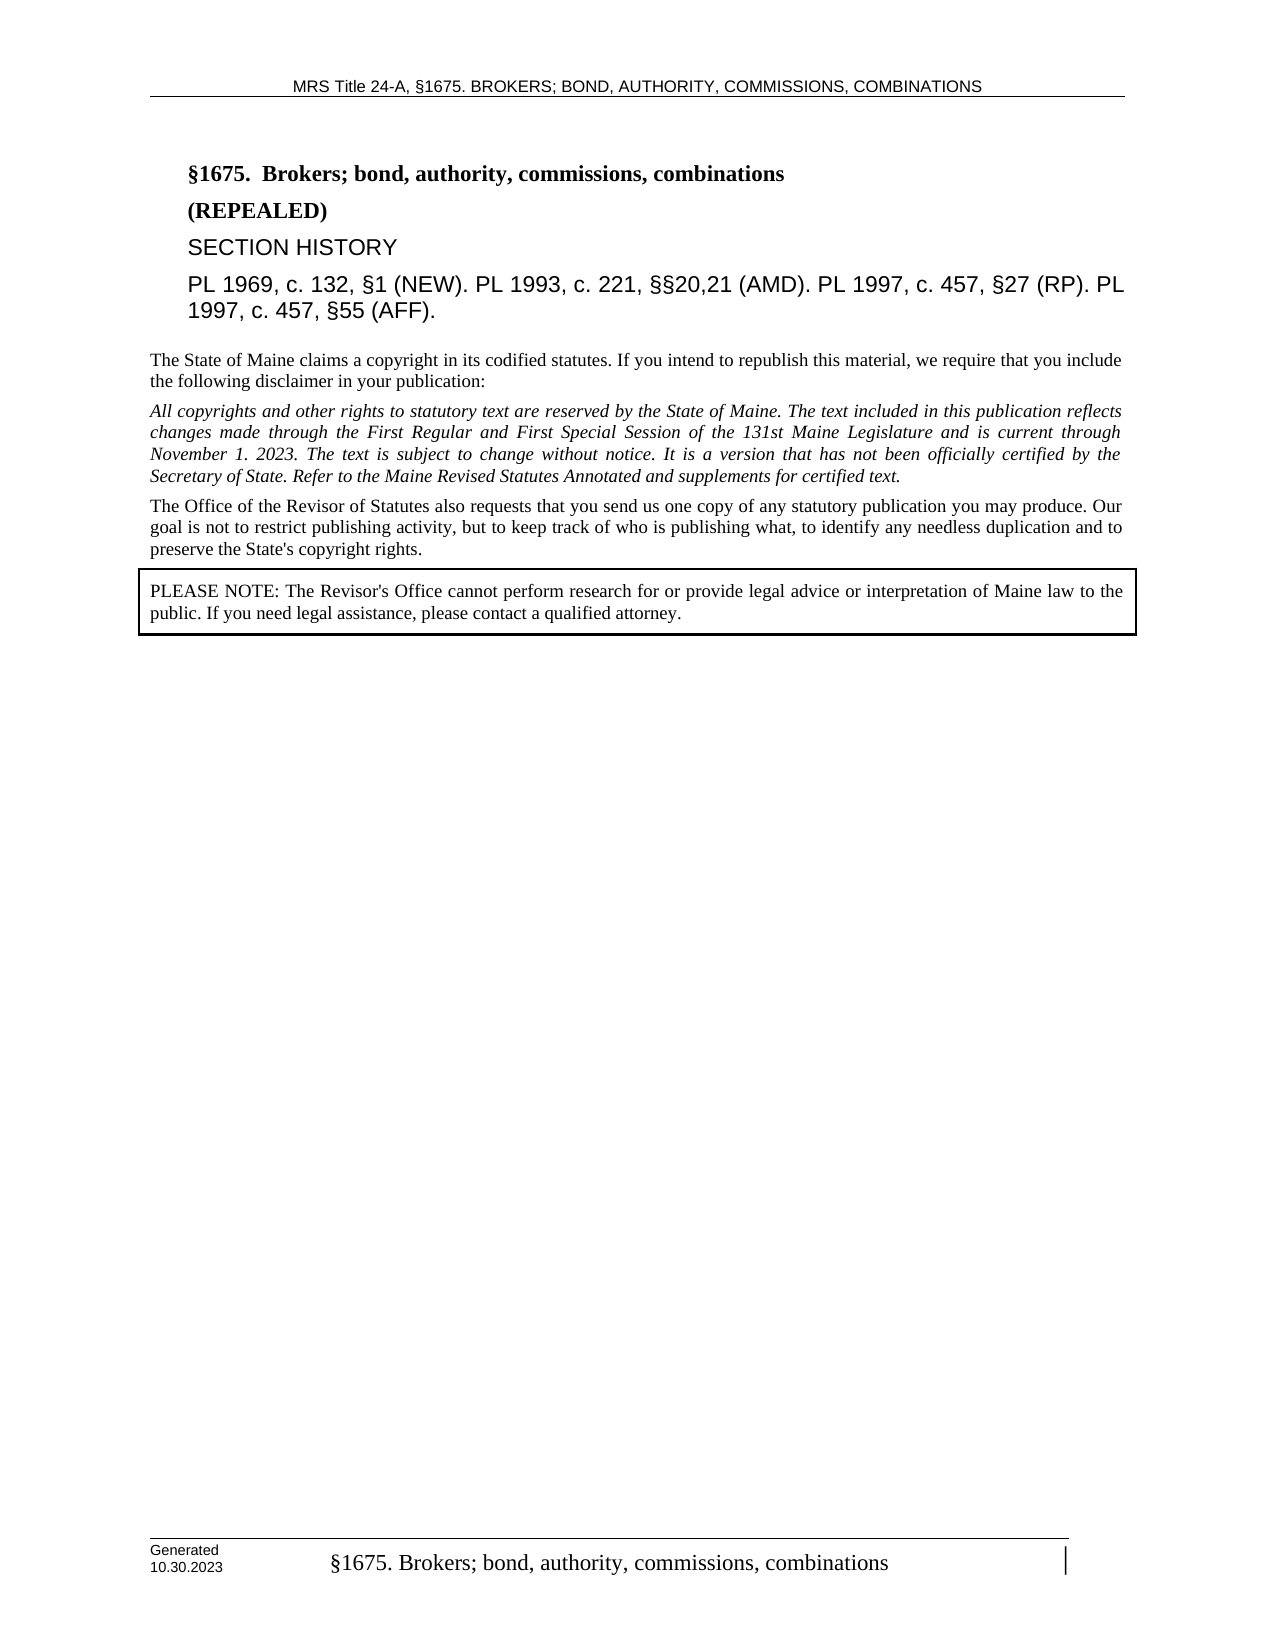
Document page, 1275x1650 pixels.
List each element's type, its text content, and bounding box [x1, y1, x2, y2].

text The Office of the Revisor of Statutes also requests that you send us one copy of any statutory publication you may produce. Our goal is not to restrict publishing activity, but to keep track of who is publishing what, to identify any needless duplication and to preserve the State's copyright rights. [150, 494, 1125, 559]
text PLEASE NOTE: The Revisor's Office cannot perform research for or provide legal advice or interpretation of Maine law to the public. If you need legal assistance, please contact a qualified attorney. [140, 570, 1135, 633]
text PL 1969, c. 132, §1 (NEW). PL 1993, c. 221, §§20,21 (AMD). PL 1997, c. 457, §27 (RP). PL 1997, c. 457, §55 (AFF). [187, 271, 1125, 323]
text §1675. Brokers; bond, authority, commissions, combinations [187, 160, 1125, 187]
text (REPEALED) [187, 197, 1125, 223]
text The State of Maine claims a copyright in its codified statutes. If you intend to republish this material, we require that you include the following disclaimer in your publication: [150, 348, 1125, 392]
text All copyrights and other rights to statutory text are reserved by the State of Maine. The text included in this publication reflects changes made through the First Regular and First Special Session of the 131st Maine Legislature and is current through November 1. 2023 . The text is subject to change without notice. It is a version that has not been officially certified by the Secretary of State. Refer to the Maine Revised Statutes Annotated and supplements for certified text. [150, 400, 1125, 486]
text SECTION HISTORY [187, 234, 1125, 260]
